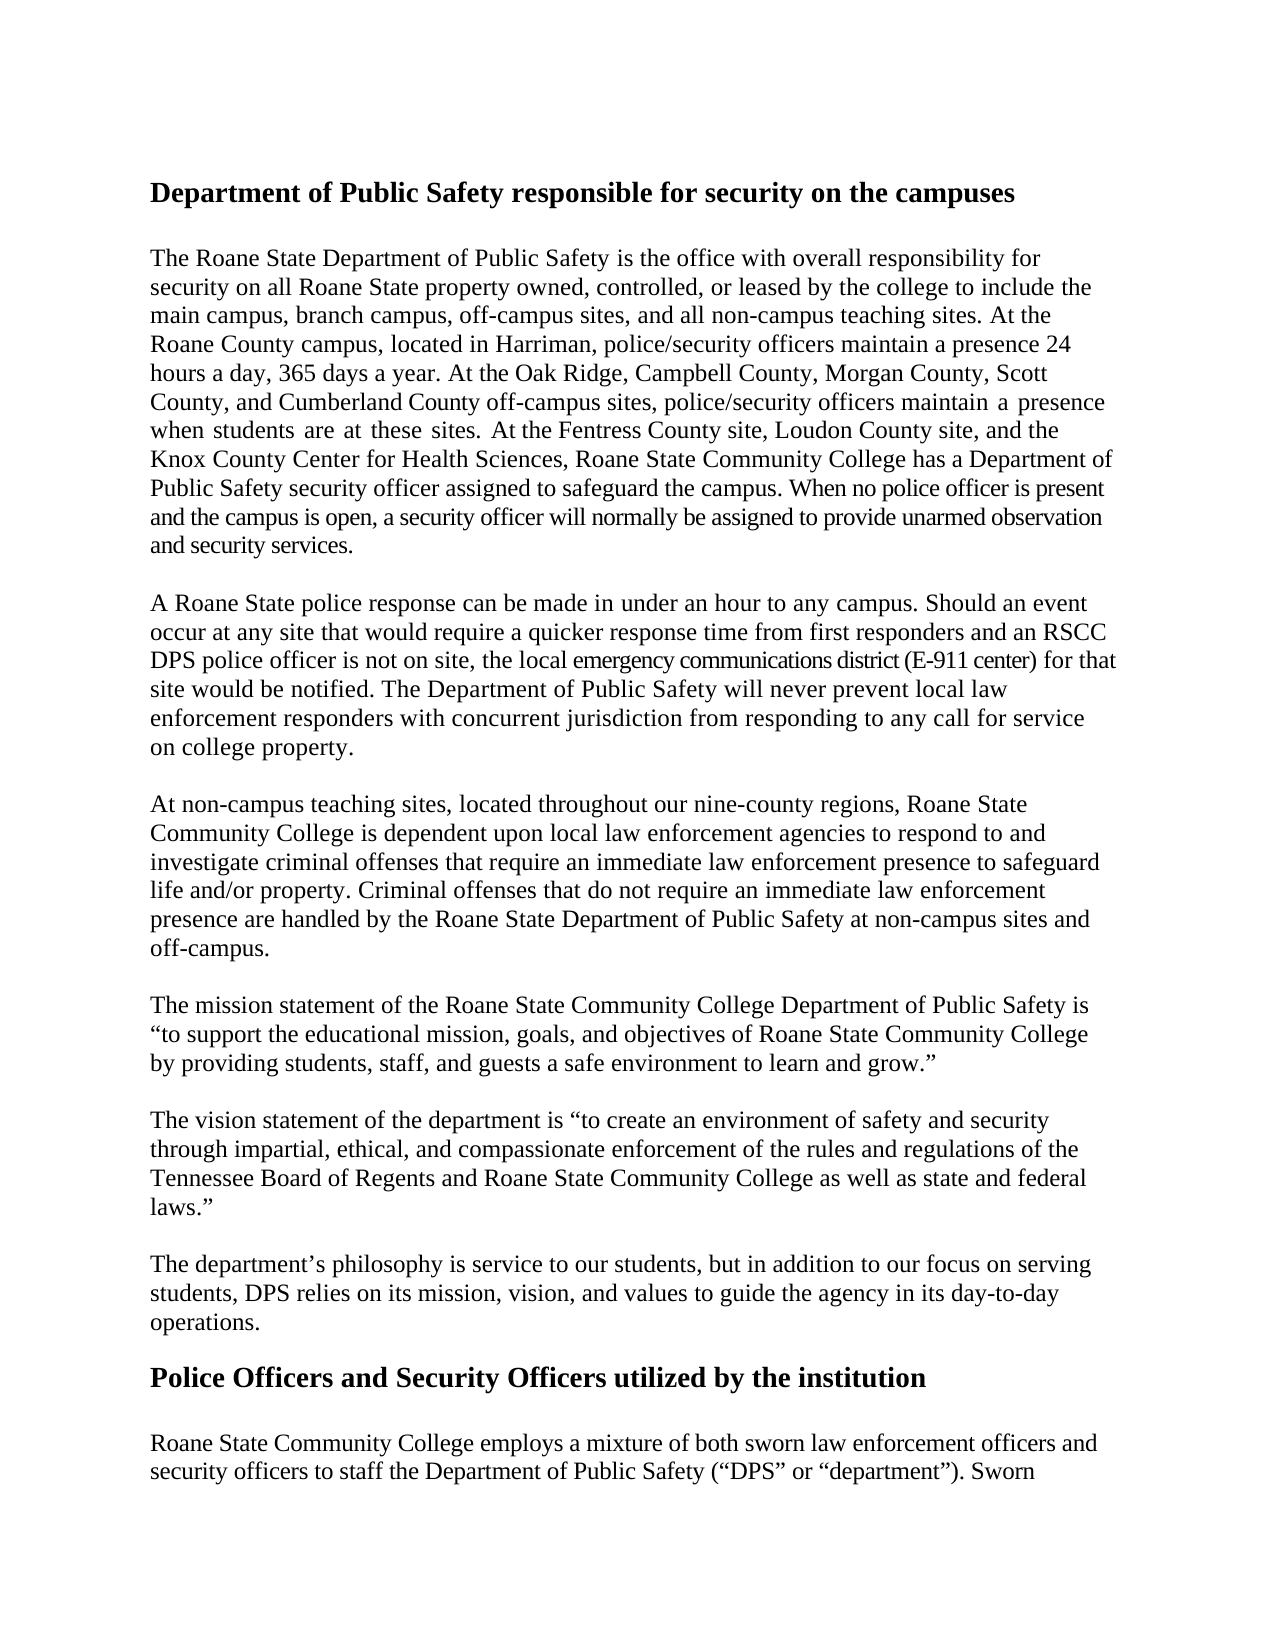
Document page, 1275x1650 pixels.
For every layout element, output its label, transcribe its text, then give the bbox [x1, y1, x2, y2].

text The Roane State Department of Public Safety is the office with overall responsibility for security on all Roane State property owned, controlled, or leased by the college to include the main campus, branch campus, off-campus sites, and all non-campus teaching sites. At the Roane County campus, located in Harriman, police/security officers maintain a presence 24 hours a day, 365 days a year. At the Oak Ridge, Campbell County, Morgan County, Scott County, and Cumberland County off-campus sites, police/security officers maintain a presence when students are at these sites. At the Fentress County site, Loudon County site, and the Knox County Center for Health Sciences, Roane State Community College has a Department of Public Safety security officer assigned to safeguard the campus. When no police officer is present and the campus is open, a security officer will normally be assigned to provide unarmed observation and security services. [150, 243, 1119, 559]
text The mission statement of the Roane State Community College Department of Public Safety is “to support the educational mission, goals, and objectives of Roane State Community College by providing students, staff, and guests a safe environment to learn and grow.” [150, 990, 1119, 1077]
text A Roane State police response can be made in under an hour to any campus. Should an event occur at any site that would require a quicker response time from first responders and an RSCC DPS police officer is not on site, the local emergency communications district (E-911 center) for that site would be notified. The Department of Public Safety will never prevent local law enforcement responders with concurrent jurisdiction from responding to any call for service on college property. [150, 588, 1119, 760]
text The vision statement of the department is “to create an environment of safety and security through impartial, ethical, and compassionate enforcement of the rules and regulations of the Tennessee Board of Regents and Roane State Community College as well as state and federal laws.” [150, 1105, 1119, 1220]
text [150, 1428, 1119, 1485]
text The department’s philosophy is service to our students, but in addition to our focus on serving students, DPS relies on its mission, vision, and values to guide the agency in its day-to-day operations. [150, 1249, 1119, 1335]
text Police Officers and Security Officers utilized by the institution [150, 1360, 1125, 1394]
text At non-campus teaching sites, located throughout our nine-county regions, Roane State Community College is dependent upon local law enforcement agencies to respond to and investigate criminal offenses that require an immediate law enforcement presence to safeguard life and/or property. Criminal offenses that do not require an immediate law enforcement presence are handled by the Roane State Department of Public Safety at non-campus sites and off-campus. [150, 789, 1119, 962]
text Department of Public Safety responsible for security on the campuses [150, 175, 1125, 208]
